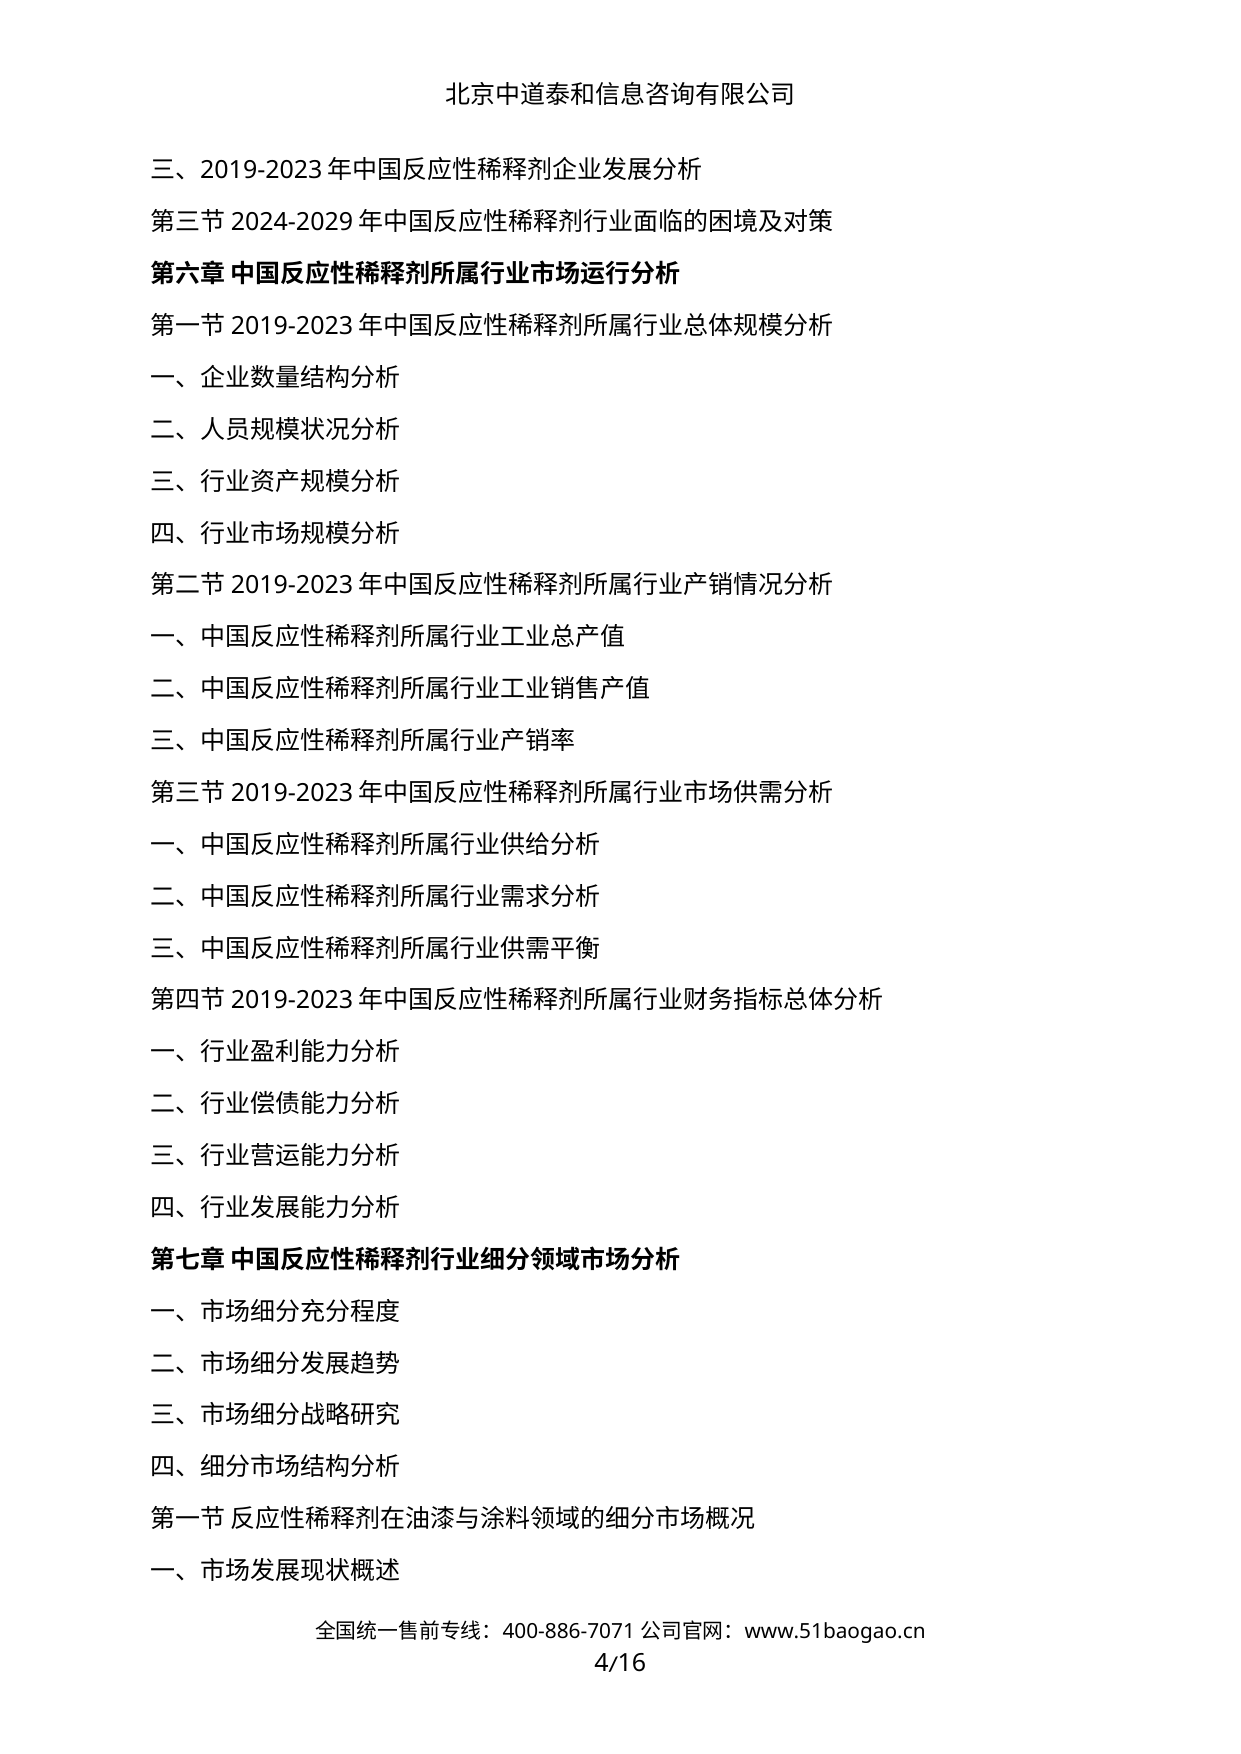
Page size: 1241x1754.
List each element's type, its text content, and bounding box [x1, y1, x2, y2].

text 一、市场发展现状概述 [150, 1551, 1090, 1587]
text 第一节 反应性稀释剂在油漆与涂料领域的细分市场概况 [150, 1499, 1090, 1535]
text 第六章 中国反应性稀释剂所属行业市场运行分析 [150, 254, 1090, 290]
text 一、企业数量结构分析 [150, 357, 1090, 394]
text 二、中国反应性稀释剂所属行业需求分析 [150, 876, 1090, 912]
text 一、行业盈利能力分析 [150, 1032, 1090, 1068]
text 三、行业资产规模分析 [150, 461, 1090, 497]
text 四、行业市场规模分析 [150, 513, 1090, 549]
text 一、中国反应性稀释剂所属行业工业总产值 [150, 617, 1090, 653]
text 第七章 中国反应性稀释剂行业细分领域市场分析 [150, 1239, 1090, 1276]
text 三、2019-2023年中国反应性稀释剂企业发展分析 [150, 150, 1090, 186]
text 第三节 2024-2029年中国反应性稀释剂行业面临的困境及对策 [150, 202, 1090, 238]
text 二、行业偿债能力分析 [150, 1084, 1090, 1120]
text 第一节 2019-2023年中国反应性稀释剂所属行业总体规模分析 [150, 306, 1090, 342]
text 四、行业发展能力分析 [150, 1187, 1090, 1224]
text 二、人员规模状况分析 [150, 409, 1090, 446]
text 三、中国反应性稀释剂所属行业供需平衡 [150, 928, 1090, 964]
text 三、中国反应性稀释剂所属行业产销率 [150, 721, 1090, 757]
text 三、行业营运能力分析 [150, 1136, 1090, 1172]
text 第二节 2019-2023年中国反应性稀释剂所属行业产销情况分析 [150, 565, 1090, 601]
text 一、中国反应性稀释剂所属行业供给分析 [150, 824, 1090, 861]
text 一、市场细分充分程度 [150, 1291, 1090, 1327]
text 四、细分市场结构分析 [150, 1447, 1090, 1483]
text 二、中国反应性稀释剂所属行业工业销售产值 [150, 669, 1090, 705]
text 第三节 2019-2023年中国反应性稀释剂所属行业市场供需分析 [150, 772, 1090, 809]
text 二、市场细分发展趋势 [150, 1343, 1090, 1379]
text 第四节 2019-2023年中国反应性稀释剂所属行业财务指标总体分析 [150, 980, 1090, 1016]
text 三、市场细分战略研究 [150, 1395, 1090, 1431]
